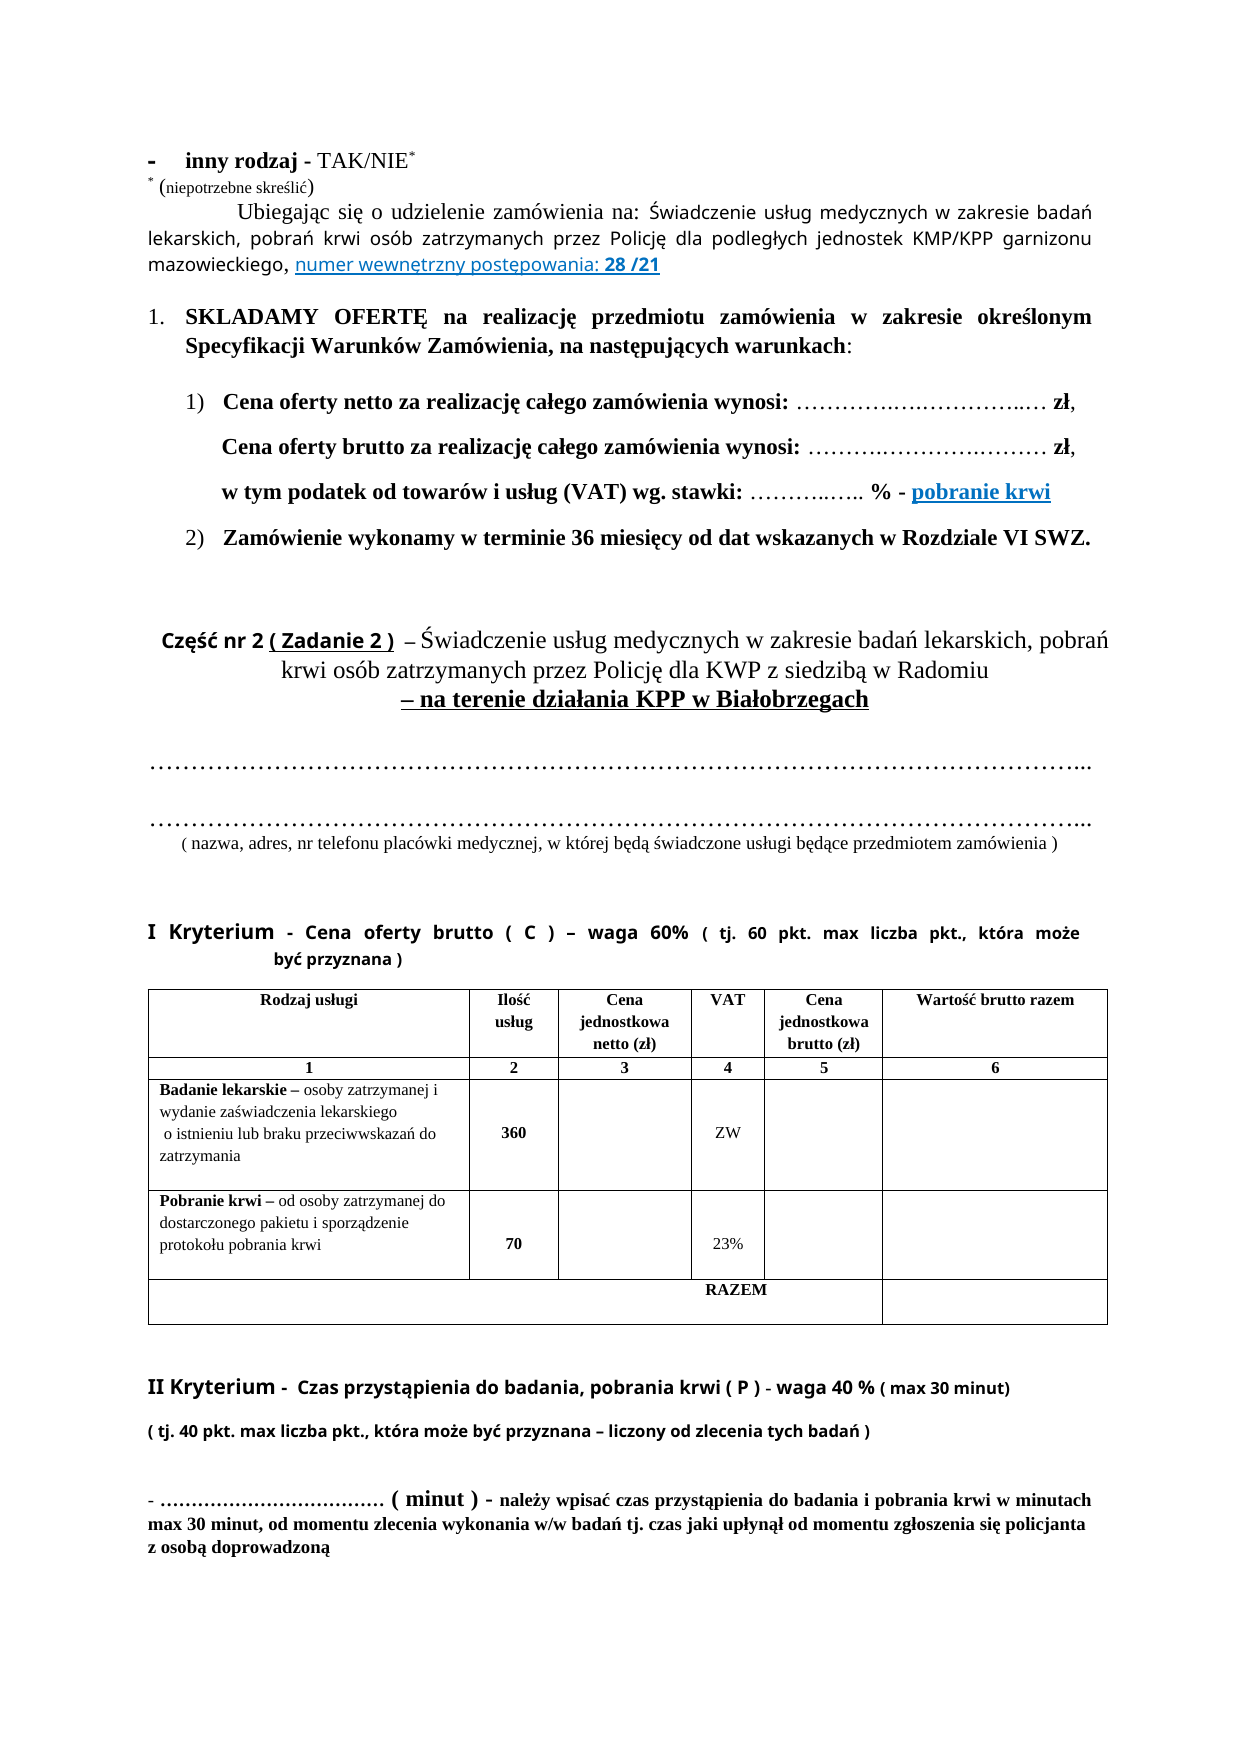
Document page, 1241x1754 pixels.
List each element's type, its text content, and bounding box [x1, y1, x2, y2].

table_cell [883, 1080, 1107, 1190]
text Cena oferty brutto za realizację całego zamówienia wynosi: ……….………….……… zł, [185, 433, 1093, 460]
table_cell [559, 1080, 691, 1190]
table_cell [765, 1191, 882, 1279]
text I Kryterium - Cena oferty brutto ( C ) – waga 60% ( tj. 60 pkt. max liczba pkt., która może być przyznana ) [148, 917, 1093, 970]
table_header VAT [692, 990, 764, 1057]
table_cell 6 [883, 1058, 1107, 1079]
table_cell 4 [692, 1058, 764, 1079]
table_cell ZW [692, 1080, 764, 1190]
text Ubiegając się o udzielenie zamówienia na: Świadczenie usług medycznych w zakresie badań lekarskich, pobrań krwi osób zatrzymanych przez Policję dla podległych jednostek KMP/KPP garnizonu mazowieckiego, numer wewnętrzny postępowania: 28 /21 [148, 198, 1093, 277]
table_header Rodzaj usługi [149, 990, 469, 1057]
table_cell 3 [559, 1058, 691, 1079]
list inny rodzaj - TAK/NIE* [148, 148, 1093, 174]
table_cell 2 [470, 1058, 558, 1079]
table_cell Pobranie krwi – od osoby zatrzymanej do dostarczonego pakietu i sporządzenie protokołu pobrania krwi [149, 1191, 469, 1279]
list Zamówienie wykonamy w terminie 36 miesięcy od dat wskazanych w Rozdziale VI SWZ. [185, 523, 1093, 550]
text ( nazwa, adres, nr telefonu placówki medycznej, w której będą świadczone usługi będące przedmiotem zamówienia ) [148, 832, 1093, 854]
text w tym podatek od towarów i usług (VAT) wg. stawki: ………..….. % - pobranie krwi [185, 478, 1093, 505]
table_cell [883, 1280, 1107, 1324]
table_cell 1 [149, 1058, 469, 1079]
text ( tj. 40 pkt. max liczba pkt., która może być przyznana – liczony od zlecenia tych badań ) [148, 1419, 1093, 1442]
text II Kryterium - Czas przystąpienia do badania, pobrania krwi ( P ) - waga 40 % ( max 30 minut) [148, 1372, 1093, 1400]
table_cell 70 [470, 1191, 558, 1279]
table_cell [765, 1080, 882, 1190]
table_cell Badanie lekarskie – osoby zatrzymanej i wydanie zaświadczenia lekarskiego o istnieniu lub braku przeciwwskazań do zatrzymania [149, 1080, 469, 1190]
table_cell RAZEM [149, 1280, 882, 1324]
text …………………………………………………………………………………………………... [148, 803, 1093, 832]
table_header Wartość brutto razem [883, 990, 1107, 1057]
text * (niepotrzebne skreślić) [148, 174, 1093, 198]
table_header Cena jednostkowa netto (zł) [559, 990, 691, 1057]
table_header Ilość usług [470, 990, 558, 1057]
text – na terenie działania KPP w Białobrzegach [148, 684, 1122, 712]
table_cell 23% [692, 1191, 764, 1279]
list Cena oferty netto za realizację całego zamówienia wynosi: ………….….…………..… zł, [185, 388, 1093, 414]
table_cell [559, 1191, 691, 1279]
text …………………………………………………………………………………………………... [148, 746, 1093, 775]
text Część nr 2 ( Zadanie 2 ) – Świadczenie usług medycznych w zakresie badań lekarskich, pobrań krwi osób zatrzymanych przez Policję dla KWP z siedzibą w Radomiu [148, 626, 1122, 684]
table_cell [883, 1191, 1107, 1279]
table_cell 5 [765, 1058, 882, 1079]
list SKLADAMY OFERTĘ na realizację przedmiotu zamówienia w zakresie określonym Specyfikacji Warunków Zamówienia, na następujących warunkach: [148, 303, 1093, 358]
table_header Cena jednostkowa brutto (zł) [765, 990, 882, 1057]
table_cell 360 [470, 1080, 558, 1190]
text - ……………………………… ( minut ) - należy wpisać czas przystąpienia do badania i pobrania krwi w minutach max 30 minut, od momentu zlecenia wykonania w/w badań tj. czas jaki upłynął od momentu zgłoszenia się policjanta z osobą doprowadzoną [148, 1460, 1093, 1558]
